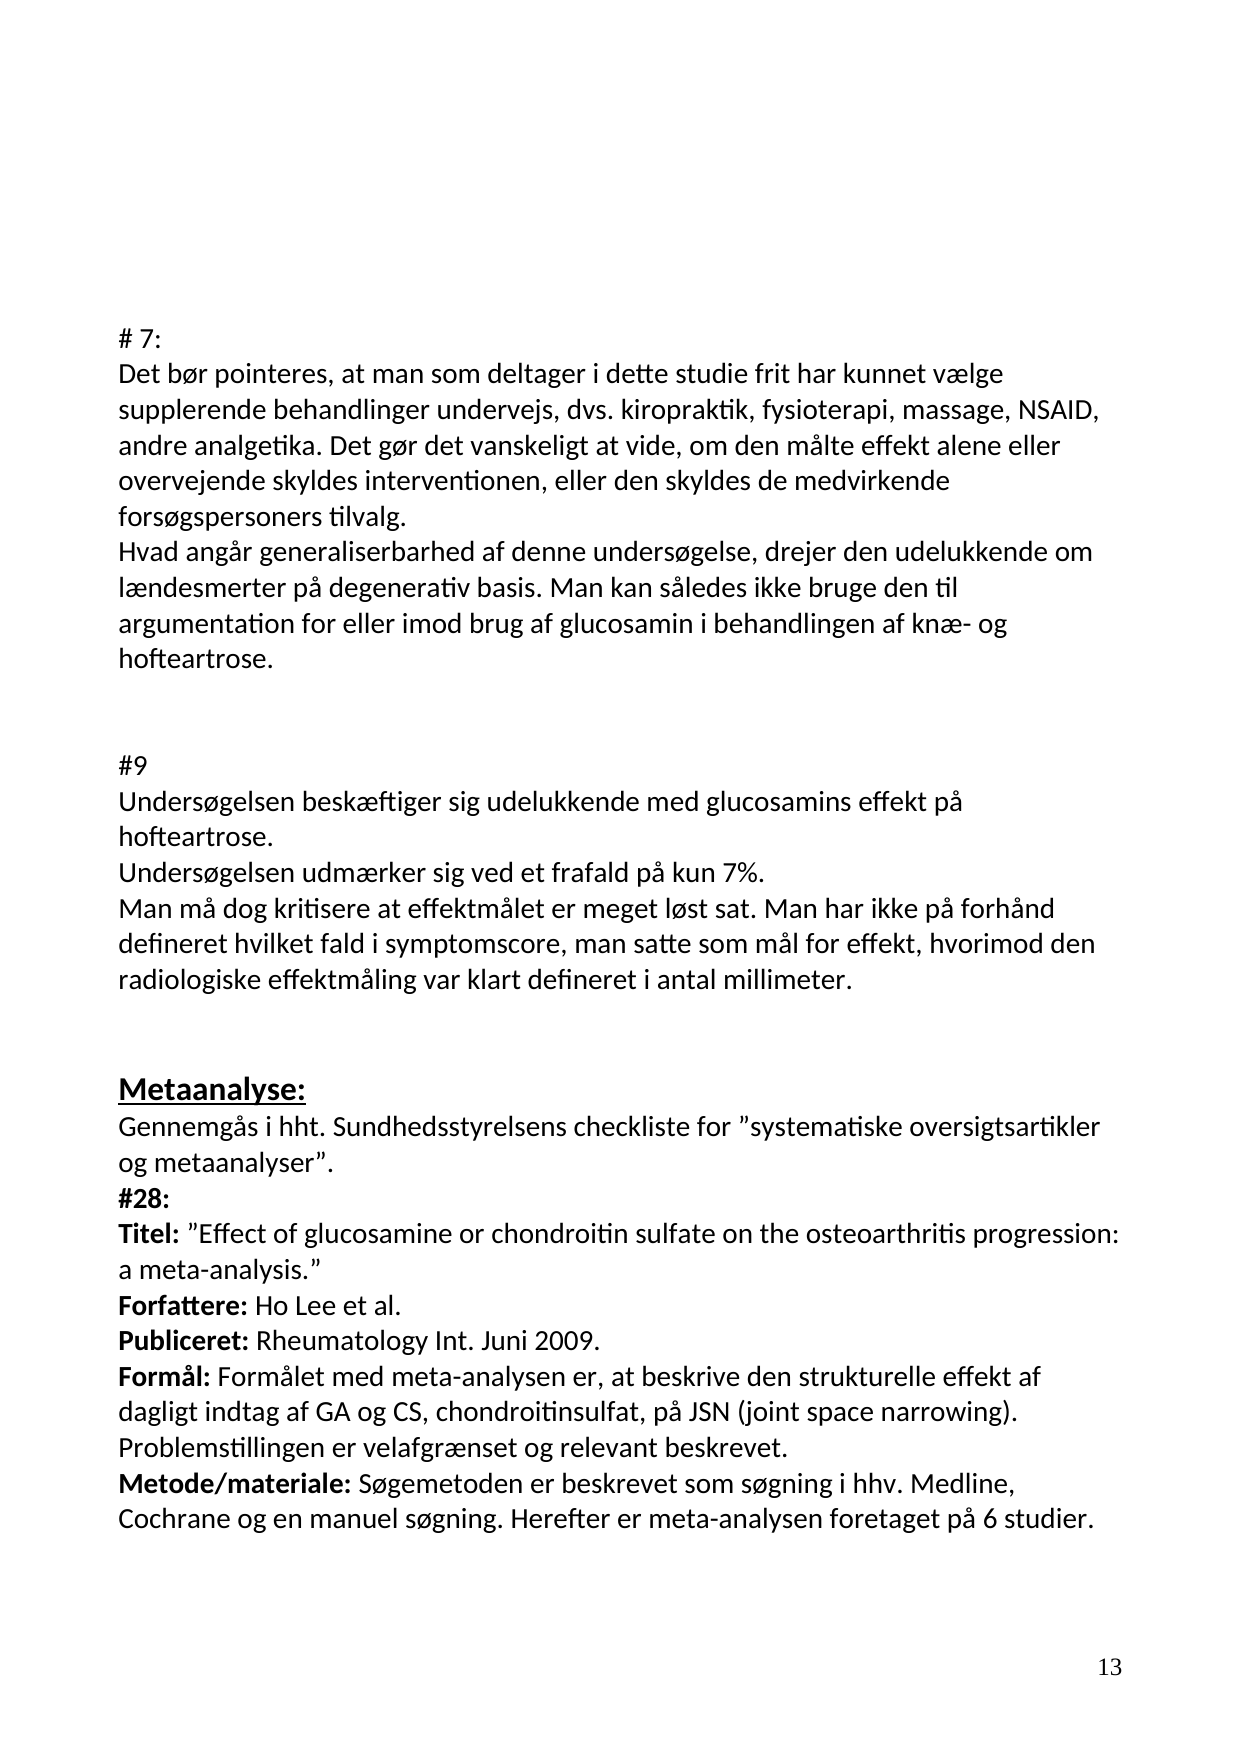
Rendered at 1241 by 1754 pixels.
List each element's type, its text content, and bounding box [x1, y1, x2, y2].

text Titel: ”Effect of glucosamine or chondroitin sulfate on the osteoarthritis progression: a meta-analysis.” [118, 1215, 1122, 1287]
text Publiceret: Rheumatology Int. Juni 2009. [118, 1322, 1122, 1358]
text # 7: [118, 320, 1122, 355]
text Metode/materiale: Søgemetoden er beskrevet som søgning i hhv. Medline, Cochrane og en manuel søgning. Herefter er meta-analysen foretaget på 6 studier. [118, 1465, 1122, 1536]
text Formål: Formålet med meta-analysen er, at beskrive den strukturelle effekt af dagligt indtag af GA og CS, chondroitinsulfat, på JSN (joint space narrowing). Problemstillingen er velafgrænset og relevant beskrevet. [118, 1358, 1122, 1465]
text Metaanalyse: [118, 1068, 1122, 1108]
text Undersøgelsen beskæftiger sig udelukkende med glucosamins effekt på hofteartrose. [118, 783, 1122, 854]
text Undersøgelsen udmærker sig ved et frafald på kun 7%. [118, 854, 1122, 890]
text #9 [118, 747, 1122, 783]
text #28: [118, 1180, 1122, 1215]
text Man må dog kritisere at effektmålet er meget løst sat. Man har ikke på forhånd defineret hvilket fald i symptomscore, man satte som mål for effekt, hvorimod den radiologiske effektmåling var klart defineret i antal millimeter. [118, 890, 1122, 997]
text Det bør pointeres, at man som deltager i dette studie frit har kunnet vælge supplerende behandlinger undervejs, dvs. kiropraktik, fysioterapi, massage, NSAID, andre analgetika. Det gør det vanskeligt at vide, om den målte effekt alene eller overvejende skyldes interventionen, eller den skyldes de medvirkende forsøgspersoners tilvalg. [118, 355, 1122, 533]
text Hvad angår generaliserbarhed af denne undersøgelse, drejer den udelukkende om lændesmerter på degenerativ basis. Man kan således ikke bruge den til argumentation for eller imod brug af glucosamin i behandlingen af knæ- og hofteartrose. [118, 533, 1122, 676]
text Forfattere: Ho Lee et al. [118, 1287, 1122, 1322]
text Gennemgås i hht. Sundhedsstyrelsens checkliste for ”systematiske oversigtsartikler og metaanalyser”. [118, 1108, 1122, 1180]
